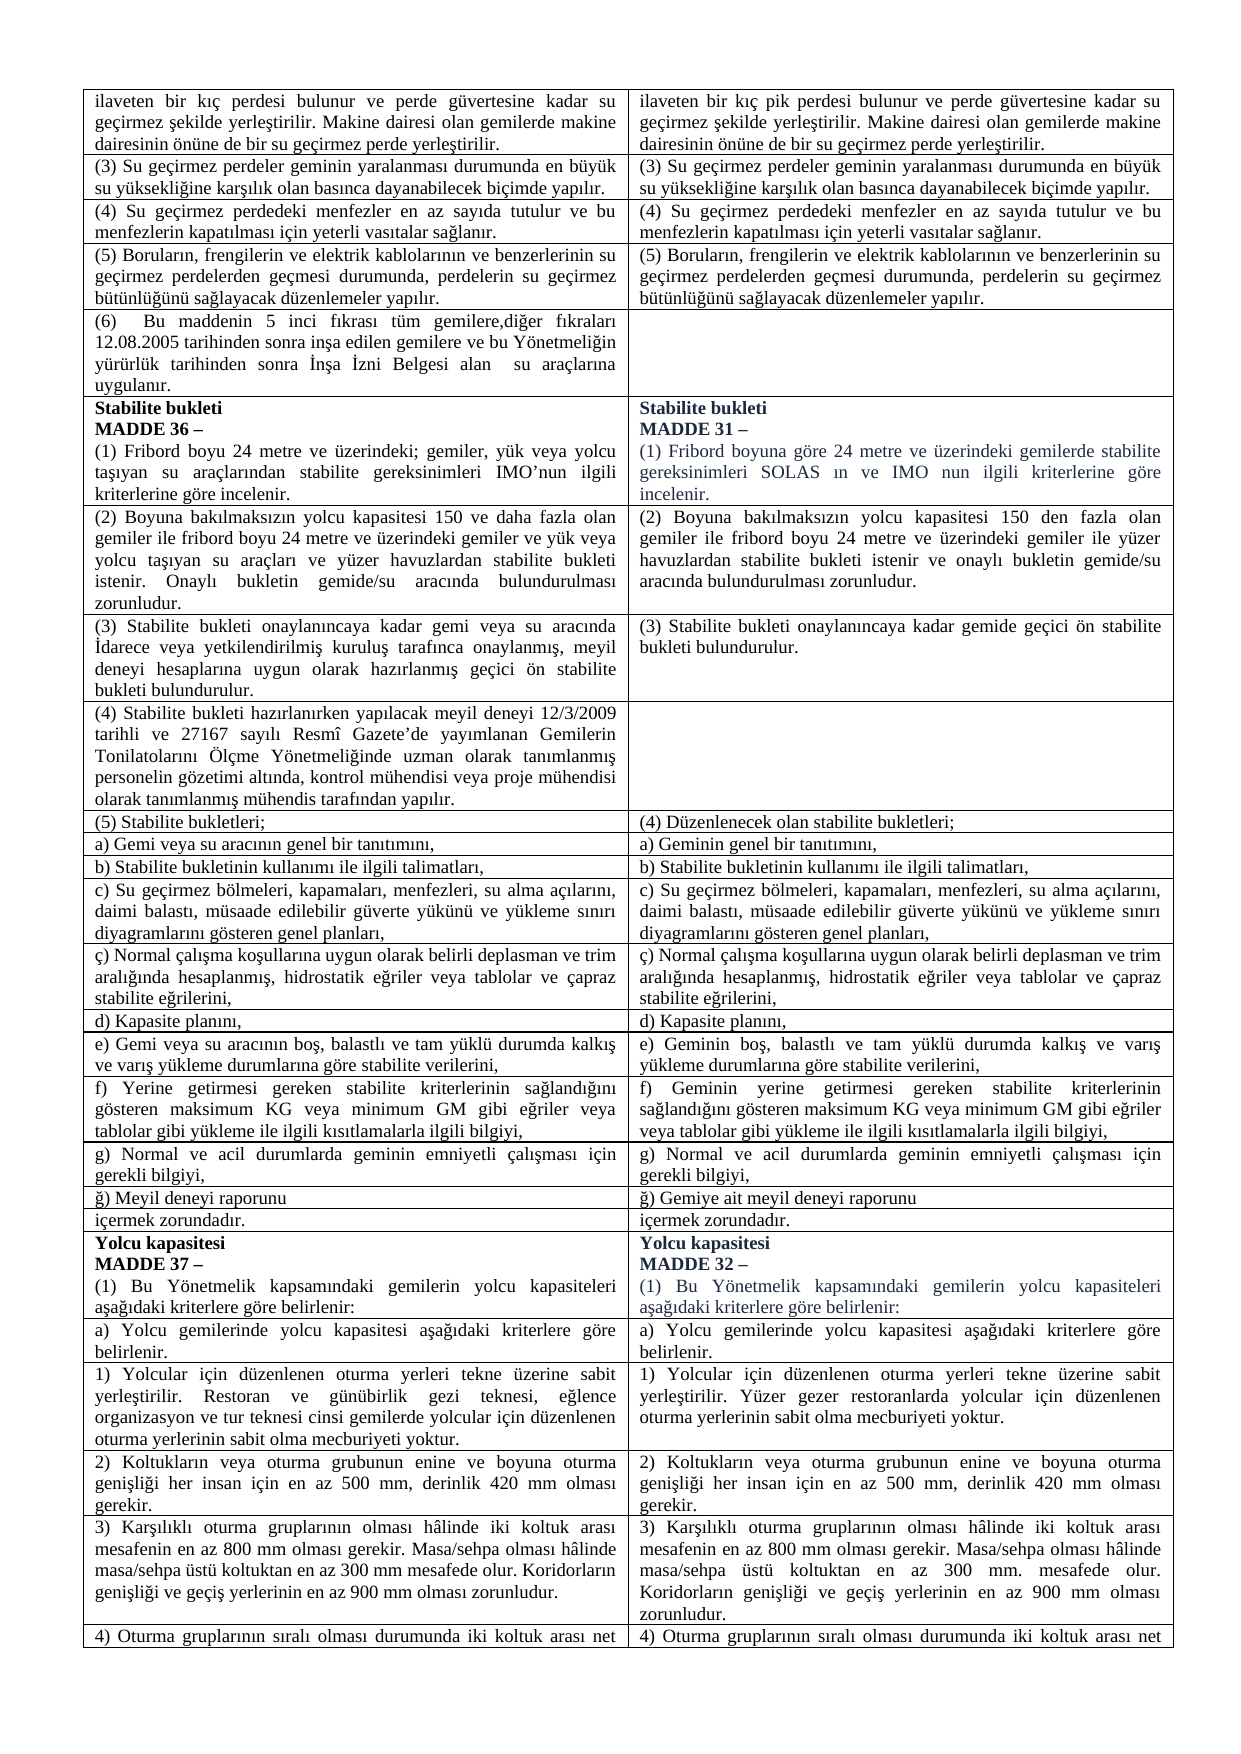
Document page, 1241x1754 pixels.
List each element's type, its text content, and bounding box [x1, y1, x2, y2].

table_cell (3) Su geçirmez perdeler geminin yaralanması durumunda en büyük su yüksekliğine karşılık olan basınca dayanabilecek biçimde yapılır. [629, 155, 1173, 198]
table_cell (2) Boyuna bakılmaksızın yolcu kapasitesi 150 den fazla olan gemiler ile fribord boyu 24 metre ve üzerindeki gemiler ile yüzer havuzlardan stabilite bukleti istenir ve onaylı bukletin gemide/su aracında bulundurulması zorunludur. [629, 506, 1173, 613]
table_cell f) Yerine getirmesi gereken stabilite kriterlerinin sağlandığını gösteren maksimum KG veya minimum GM gibi eğriler veya tablolar gibi yükleme ile ilgili kısıtlamalarla ilgili bilgiyi, [84, 1077, 628, 1141]
table_cell b) Stabilite bukletinin kullanımı ile ilgili talimatları, [84, 856, 628, 877]
table_cell a) Yolcu gemilerinde yolcu kapasitesi aşağıdaki kriterlere göre belirlenir. [84, 1319, 628, 1362]
table_cell b) Stabilite bukletinin kullanımı ile ilgili talimatları, [629, 856, 1173, 877]
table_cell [84, 1625, 628, 1647]
table_cell 1) Yolcular için düzenlenen oturma yerleri tekne üzerine sabit yerleştirilir. Yüzer gezer restoranlarda yolcular için düzenlenen oturma yerlerinin sabit olma mecburiyeti yoktur. [629, 1363, 1173, 1449]
table_cell ğ) Gemiye ait meyil deneyi raporunu [629, 1187, 1173, 1208]
table_cell [629, 702, 1173, 809]
table_cell (6) Bu maddenin 5 inci fıkrası tüm gemilere,diğer fıkraları 12.08.2005 tarihinden sonra inşa edilen gemilere ve bu Yönetmeliğin yürürlük tarihinden sonra İnşa İzni Belgesi alan su araçlarına uygulanır. [84, 310, 628, 396]
table_cell (5) Boruların, frengilerin ve elektrik kablolarının ve benzerlerinin su geçirmez perdelerden geçmesi durumunda, perdelerin su geçirmez bütünlüğünü sağlayacak düzenlemeler yapılır. [629, 244, 1173, 308]
table_cell d) Kapasite planını, [84, 1010, 628, 1031]
table_cell (4) Su geçirmez perdedeki menfezler en az sayıda tutulur ve bu menfezlerin kapatılması için yeterli vasıtalar sağlanır. [629, 200, 1173, 243]
table_cell c) Su geçirmez bölmeleri, kapamaları, menfezleri, su alma açılarını, daimi balastı, müsaade edilebilir güverte yükünü ve yükleme sınırı diyagramlarını gösteren genel planları, [84, 879, 628, 943]
table_cell Yolcu kapasitesi MADDE 37 – (1) Bu Yönetmelik kapsamındaki gemilerin yolcu kapasiteleri aşağıdaki kriterlere göre belirlenir: [84, 1232, 628, 1318]
table_cell ğ) Meyil deneyi raporunu [84, 1187, 628, 1208]
table_cell 2) Koltukların veya oturma grubunun enine ve boyuna oturma genişliği her insan için en az 500 mm, derinlik 420 mm olması gerekir. [84, 1451, 628, 1515]
table_cell c) Su geçirmez bölmeleri, kapamaları, menfezleri, su alma açılarını, daimi balastı, müsaade edilebilir güverte yükünü ve yükleme sınırı diyagramlarını gösteren genel planları, [629, 879, 1173, 943]
table_cell ç) Normal çalışma koşullarına uygun olarak belirli deplasman ve trim aralığında hesaplanmış, hidrostatik eğriler veya tablolar ve çapraz stabilite eğrilerini, [84, 944, 628, 1009]
table_cell (3) Su geçirmez perdeler geminin yaralanması durumunda en büyük su yüksekliğine karşılık olan basınca dayanabilecek biçimde yapılır. [84, 155, 628, 198]
table_cell g) Normal ve acil durumlarda geminin emniyetli çalışması için gerekli bilgiyi, [629, 1143, 1173, 1186]
table_cell e) Geminin boş, balastlı ve tam yüklü durumda kalkış ve varış yükleme durumlarına göre stabilite verilerini, [629, 1033, 1173, 1076]
table_cell 1) Yolcular için düzenlenen oturma yerleri tekne üzerine sabit yerleştirilir. Restoran ve günübirlik gezi teknesi, eğlence organizasyon ve tur teknesi cinsi gemilerde yolcular için düzenlenen oturma yerlerinin sabit olma mecburiyeti yoktur. [84, 1363, 628, 1449]
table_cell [84, 90, 628, 154]
table_cell g) Normal ve acil durumlarda geminin emniyetli çalışması için gerekli bilgiyi, [84, 1143, 628, 1186]
table_cell (2) Boyuna bakılmaksızın yolcu kapasitesi 150 ve daha fazla olan gemiler ile fribord boyu 24 metre ve üzerindeki gemiler ve yük veya yolcu taşıyan su araçları ve yüzer havuzlardan stabilite bukleti istenir. Onaylı bukletin gemide/su aracında bulundurulması zorunludur. [84, 506, 628, 613]
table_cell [629, 90, 1173, 154]
table_cell ç) Normal çalışma koşullarına uygun olarak belirli deplasman ve trim aralığında hesaplanmış, hidrostatik eğriler veya tablolar ve çapraz stabilite eğrilerini, [629, 944, 1173, 1009]
table_cell (5) Boruların, frengilerin ve elektrik kablolarının ve benzerlerinin su geçirmez perdelerden geçmesi durumunda, perdelerin su geçirmez bütünlüğünü sağlayacak düzenlemeler yapılır. [84, 244, 628, 308]
table_cell (4) Su geçirmez perdedeki menfezler en az sayıda tutulur ve bu menfezlerin kapatılması için yeterli vasıtalar sağlanır. [84, 200, 628, 243]
table_cell e) Gemi veya su aracının boş, balastlı ve tam yüklü durumda kalkış ve varış yükleme durumlarına göre stabilite verilerini, [84, 1033, 628, 1076]
table_cell a) Geminin genel bir tanıtımını, [629, 833, 1173, 855]
table_cell içermek zorundadır. [629, 1209, 1173, 1231]
table_cell a) Gemi veya su aracının genel bir tanıtımını, [84, 833, 628, 855]
table_cell f) Geminin yerine getirmesi gereken stabilite kriterlerinin sağlandığını gösteren maksimum KG veya minimum GM gibi eğriler veya tablolar gibi yükleme ile ilgili kısıtlamalarla ilgili bilgiyi, [629, 1077, 1173, 1141]
table_cell (3) Stabilite bukleti onaylanıncaya kadar gemi veya su aracında İdarece veya yetkilendirilmiş kuruluş tarafınca onaylanmış, meyil deneyi hesaplarına uygun olarak hazırlanmış geçici ön stabilite bukleti bulundurulur. [84, 615, 628, 701]
table_cell (4) Düzenlenecek olan stabilite bukletleri; [629, 811, 1173, 832]
table_cell 3) Karşılıklı oturma gruplarının olması hâlinde iki koltuk arası mesafenin en az 800 mm olması gerekir. Masa/sehpa olması hâlinde masa/sehpa üstü koltuktan en az 300 mm mesafede olur. Koridorların genişliği ve geçiş yerlerinin en az 900 mm olması zorunludur. [84, 1516, 628, 1624]
table_cell d) Kapasite planını, [629, 1010, 1173, 1031]
table_cell içermek zorundadır. [84, 1209, 628, 1231]
table_cell 3) Karşılıklı oturma gruplarının olması hâlinde iki koltuk arası mesafenin en az 800 mm olması gerekir. Masa/sehpa olması hâlinde masa/sehpa üstü koltuktan en az 300 mm. mesafede olur. Koridorların genişliği ve geçiş yerlerinin en az 900 mm olması zorunludur. [629, 1516, 1173, 1624]
table_cell (4) Stabilite bukleti hazırlanırken yapılacak meyil deneyi 12/3/2009 tarihli ve 27167 sayılı Resmî Gazete’de yayımlanan Gemilerin Tonilatolarını Ölçme Yönetmeliğinde uzman olarak tanımlanmış personelin gözetimi altında, kontrol mühendisi veya proje mühendisi olarak tanımlanmış mühendis tarafından yapılır. [84, 702, 628, 809]
table_cell (5) Stabilite bukletleri; [84, 811, 628, 832]
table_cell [629, 1625, 1173, 1647]
table_cell 2) Koltukların veya oturma grubunun enine ve boyuna oturma genişliği her insan için en az 500 mm, derinlik 420 mm olması gerekir. [629, 1451, 1173, 1515]
table_cell Yolcu kapasitesi MADDE 32 – (1) Bu Yönetmelik kapsamındaki gemilerin yolcu kapasiteleri aşağıdaki kriterlere göre belirlenir: [629, 1232, 1173, 1318]
table_cell Stabilite bukleti MADDE 36 – (1) Fribord boyu 24 metre ve üzerindeki; gemiler, yük veya yolcu taşıyan su araçlarından stabilite gereksinimleri IMO’nun ilgili kriterlerine göre incelenir. [84, 397, 628, 504]
table_cell (3) Stabilite bukleti onaylanıncaya kadar gemide geçici ön stabilite bukleti bulundurulur. [629, 615, 1173, 701]
table_cell [629, 310, 1173, 396]
table_cell a) Yolcu gemilerinde yolcu kapasitesi aşağıdaki kriterlere göre belirlenir. [629, 1319, 1173, 1362]
table_cell Stabilite bukleti MADDE 31 – (1) Fribord boyuna göre 24 metre ve üzerindeki gemilerde stabilite gereksinimleri SOLAS ın ve IMO nun ilgili kriterlerine göre incelenir. [629, 397, 1173, 504]
